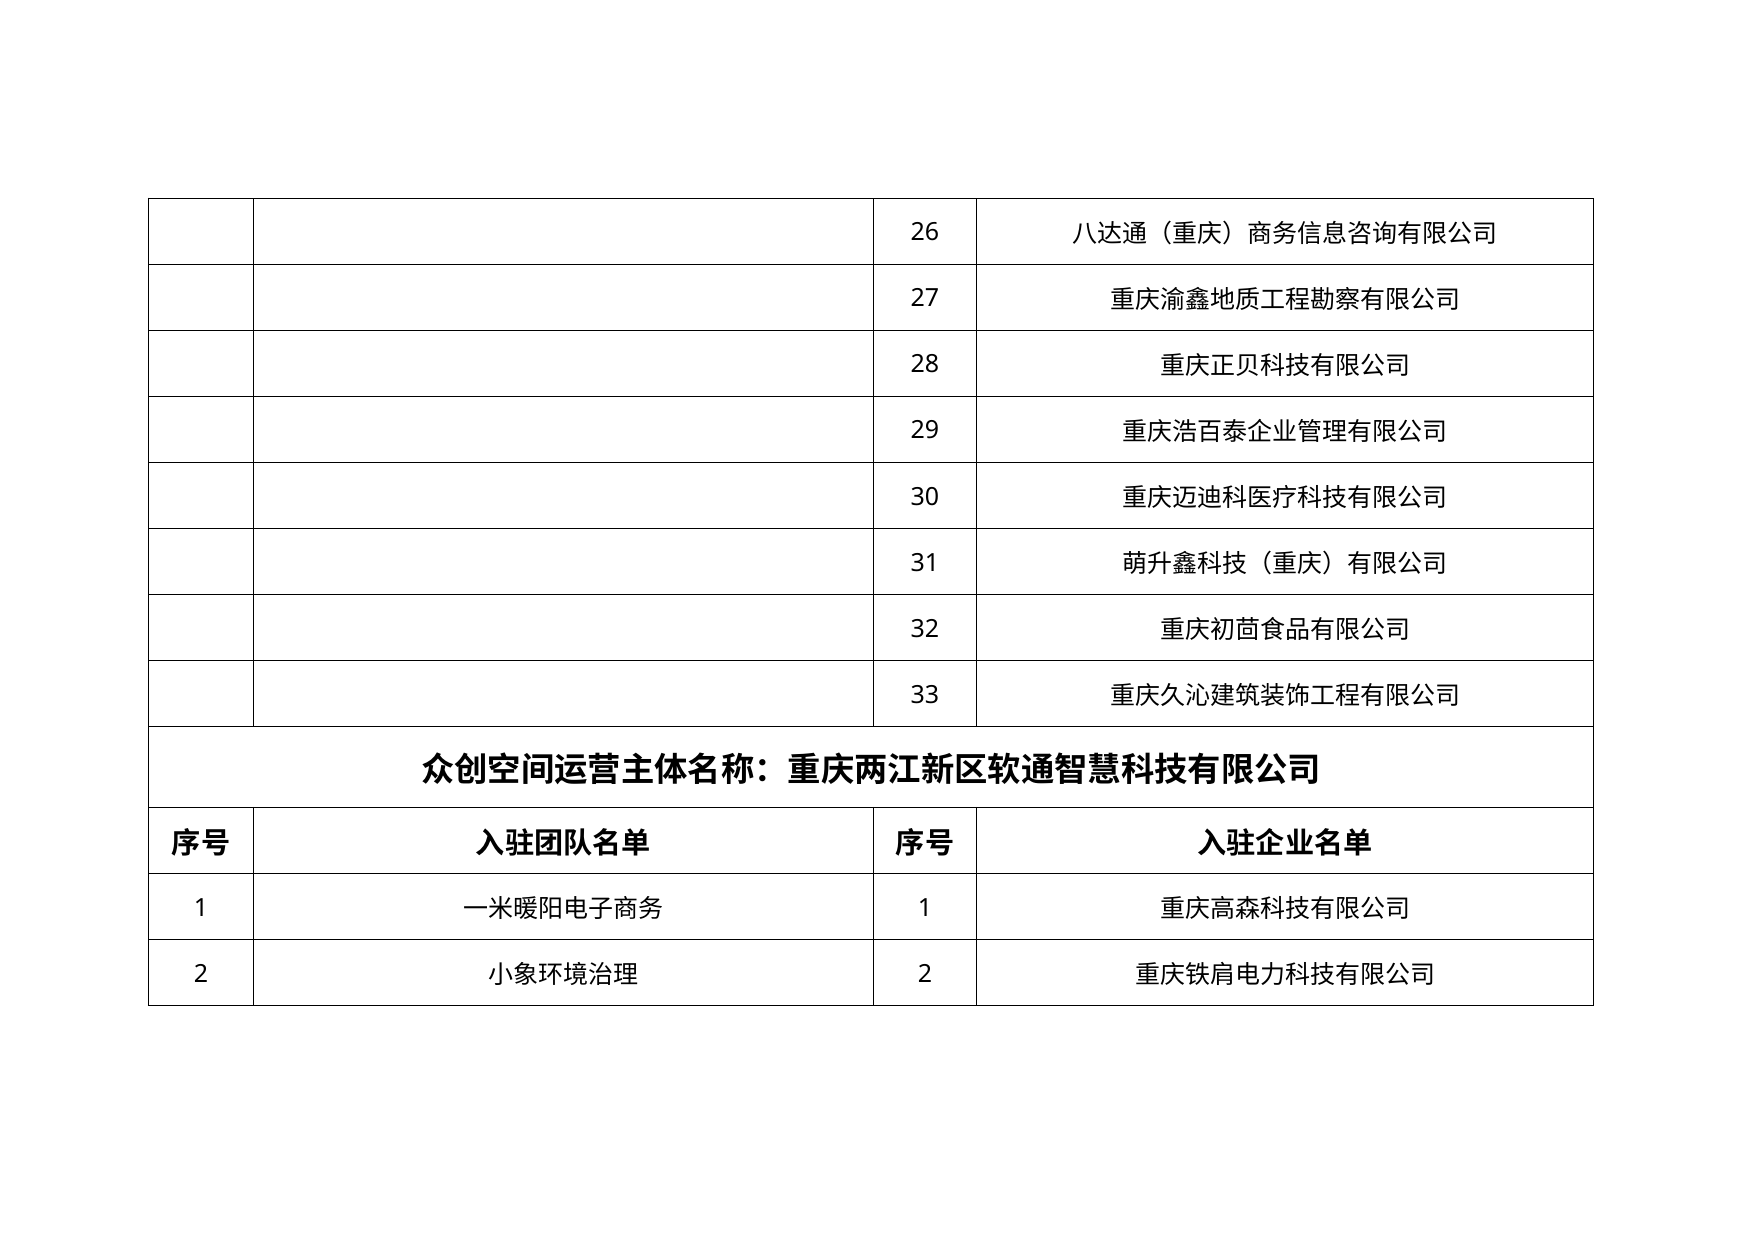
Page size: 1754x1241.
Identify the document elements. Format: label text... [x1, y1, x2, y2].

table_cell 一米暖阳电子商务 [254, 874, 873, 939]
table_cell 萌升鑫科技（重庆）有限公司 [977, 529, 1593, 594]
table_cell [149, 463, 253, 528]
table_cell 入驻企业名单 [977, 808, 1593, 873]
table_cell [149, 661, 253, 726]
table_cell 重庆铁肩电力科技有限公司 [977, 940, 1593, 1005]
table_cell 重庆高森科技有限公司 [977, 874, 1593, 939]
table_cell 序号 [874, 808, 976, 873]
table_cell [254, 595, 873, 660]
table_cell [149, 397, 253, 462]
table_cell [254, 397, 873, 462]
table_cell 2 [149, 940, 253, 1005]
table_cell [149, 265, 253, 330]
table_cell [149, 595, 253, 660]
table_cell 2 [874, 940, 976, 1005]
table_cell 众创空间运营主体名称：重庆两江新区软通智慧科技有限公司 [149, 727, 1593, 807]
table_cell 入驻团队名单 [254, 808, 873, 873]
table_cell 26 [874, 199, 976, 264]
table_cell [254, 529, 873, 594]
table_cell 1 [874, 874, 976, 939]
table_cell [254, 199, 873, 264]
table_cell 重庆渝鑫地质工程勘察有限公司 [977, 265, 1593, 330]
table_cell 33 [874, 661, 976, 726]
table_cell 30 [874, 463, 976, 528]
table_cell [254, 661, 873, 726]
table_cell [254, 331, 873, 396]
table_cell 1 [149, 874, 253, 939]
table_cell [254, 265, 873, 330]
table_cell [149, 199, 253, 264]
table_cell 27 [874, 265, 976, 330]
table_cell 小象环境治理 [254, 940, 873, 1005]
table_cell 重庆久沁建筑装饰工程有限公司 [977, 661, 1593, 726]
table_cell 重庆迈迪科医疗科技有限公司 [977, 463, 1593, 528]
table_cell 序号 [149, 808, 253, 873]
table_cell 重庆浩百泰企业管理有限公司 [977, 397, 1593, 462]
table_cell [149, 529, 253, 594]
table_cell 29 [874, 397, 976, 462]
table_cell 八达通（重庆）商务信息咨询有限公司 [977, 199, 1593, 264]
table_cell [149, 331, 253, 396]
table_cell 28 [874, 331, 976, 396]
table_cell 重庆正贝科技有限公司 [977, 331, 1593, 396]
table_cell 32 [874, 595, 976, 660]
table_cell 重庆初茴食品有限公司 [977, 595, 1593, 660]
table_cell [254, 463, 873, 528]
table_cell 31 [874, 529, 976, 594]
